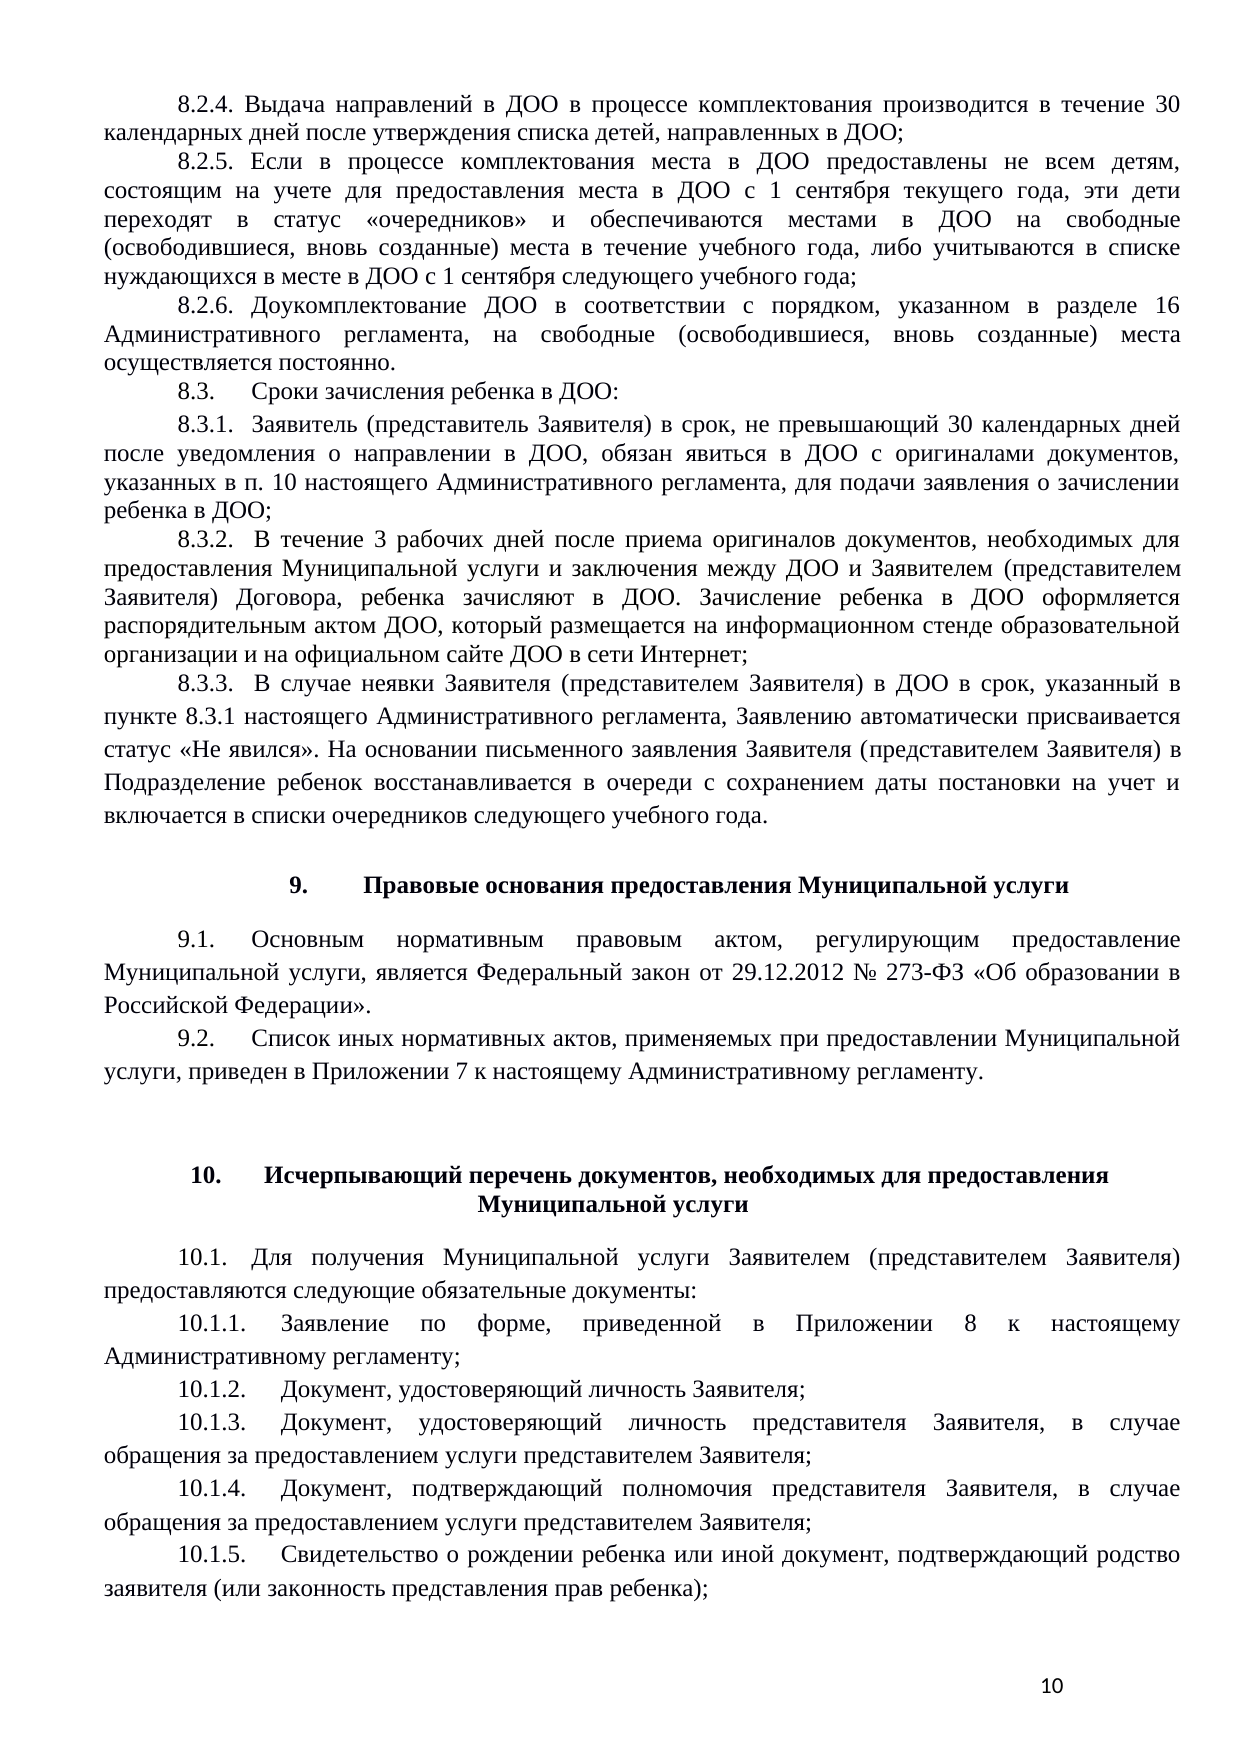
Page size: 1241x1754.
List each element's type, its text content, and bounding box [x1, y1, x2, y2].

list Основным нормативным правовым актом, регулирующим предоставление Муниципальной услуги, является Федеральный закон от 29.12.2012 № 273-ФЗ «Об образовании в Российской Федерации». [103, 924, 1181, 1019]
list Правовые основания предоставления Муниципальной услуги [103, 871, 1181, 899]
text 8.3.1. Заявитель (представитель Заявителя) в срок, не превышающий 30 календарных дней после уведомления о направлении в ДОО, обязан явиться в ДОО с оригиналами документов, указанных в п. 10 настоящего Административного регламента, для подачи заявления о зачислении ребенка в ДОО; [103, 409, 1181, 524]
text 8.3.3. В случае неявки Заявителя (представителем Заявителя) в ДОО в срок, указанный в пункте 8.3.1 настоящего Административного регламента, Заявлению автоматически присваивается статус «Не явился». На основании письменного заявления Заявителя (представителем Заявителя) в Подразделение ребенок восстанавливается в очереди с сохранением даты постановки на учет и включается в списки очередников следующего учебного года. [103, 668, 1181, 829]
text 8.2.6. Доукомплектование ДОО в соответствии с порядком, указанном в разделе 16 Административного регламента, на свободные (освободившиеся, вновь созданные) места осуществляется постоянно. [103, 290, 1181, 376]
list Список иных нормативных актов, применяемых при предоставлении Муниципальной услуги, приведен в Приложении 7 к настоящему Административному регламенту. [103, 1023, 1181, 1085]
list Заявление по форме, приведенной в Приложении 8 к настоящему Административному регламенту; [103, 1308, 1181, 1370]
list Документ, удостоверяющий личность Заявителя; [103, 1374, 1181, 1403]
text 8.2.5. Если в процессе комплектования места в ДОО предоставлены не всем детям, состоящим на учете для предоставления места в ДОО с 1 сентября текущего года, эти дети переходят в статус «очередников» и обеспечиваются местами в ДОО на свободные (освободившиеся, вновь созданные) места в течение учебного года, либо учитываются в списке нуждающихся в месте в ДОО с 1 сентября следующего учебного года; [103, 146, 1181, 290]
list Исчерпывающий перечень документов, необходимых для предоставления Муниципальной услуги [103, 1160, 1122, 1217]
list Свидетельство о рождении ребенка или иной документ, подтверждающий родство заявителя (или законность представления прав ребенка); [103, 1539, 1181, 1601]
list Сроки зачисления ребенка в ДОО: [103, 376, 1181, 405]
list Документ, подтверждающий полномочия представителя Заявителя, в случае обращения за предоставлением услуги представителем Заявителя; [103, 1473, 1181, 1535]
text 8.2.4. Выдача направлений в ДОО в процессе комплектования производится в течение 30 календарных дней после утверждения списка детей, направленных в ДОО; [103, 89, 1181, 146]
text 8.3.2. В течение 3 рабочих дней после приема оригиналов документов, необходимых для предоставления Муниципальной услуги и заключения между ДОО и Заявителем (представителем Заявителя) Договора, ребенка зачисляют в ДОО. Зачисление ребенка в ДОО оформляется распорядительным актом ДОО, который размещается на информационном стенде образовательной организации и на официальном сайте ДОО в сети Интернет; [103, 524, 1181, 668]
list Для получения Муниципальной услуги Заявителем (представителем Заявителя) предоставляются следующие обязательные документы: [103, 1242, 1181, 1304]
list Документ, удостоверяющий личность представителя Заявителя, в случае обращения за предоставлением услуги представителем Заявителя; [103, 1407, 1181, 1469]
